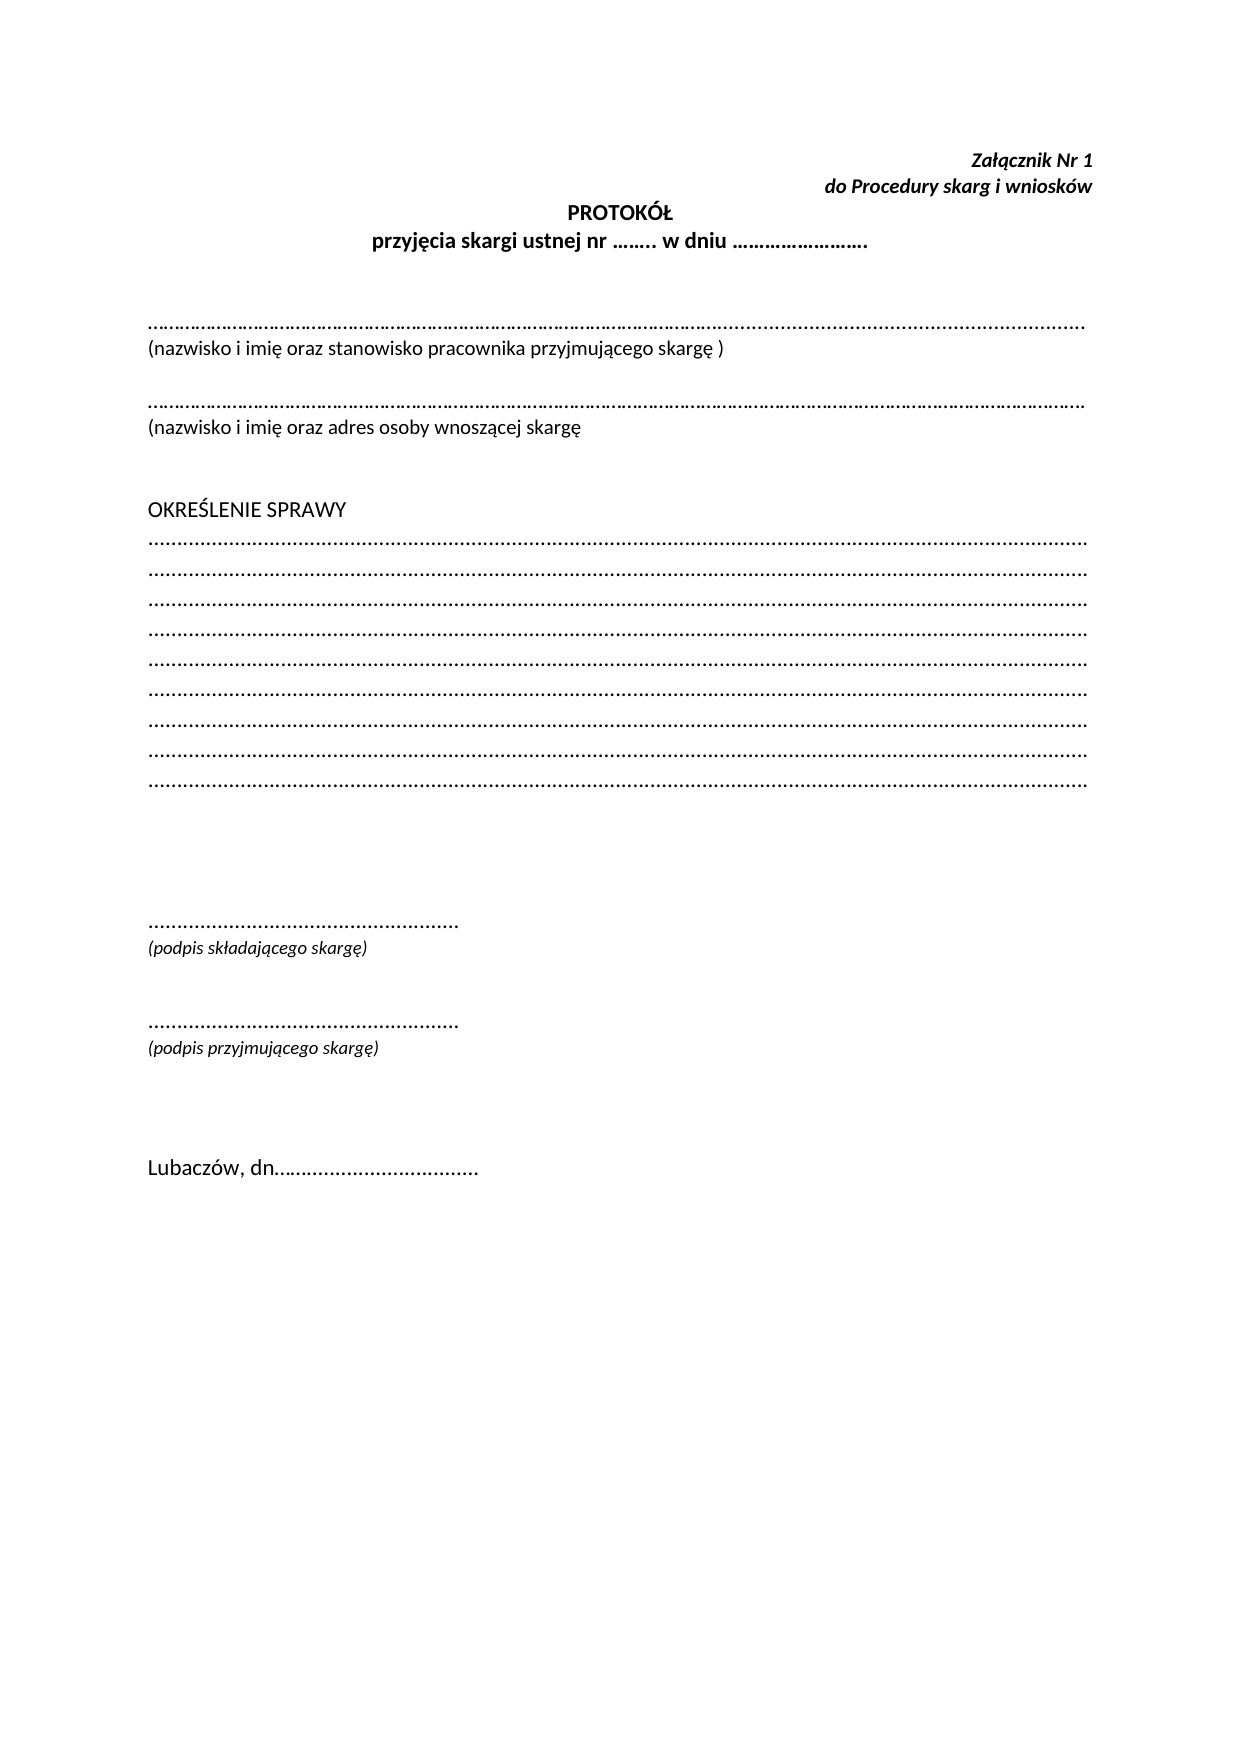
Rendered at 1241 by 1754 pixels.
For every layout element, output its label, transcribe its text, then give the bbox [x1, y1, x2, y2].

text do Procedury skarg i wniosków [148, 173, 1093, 198]
text ………………………………………………………………………………………………................................................................ [148, 307, 1093, 336]
text PROTOKÓŁ [148, 198, 1093, 226]
text (nazwisko i imię oraz stanowisko pracownika przyjmującego skargę ) [148, 336, 1093, 361]
text (nazwisko i imię oraz adres osoby wnoszącej skargę [148, 414, 1093, 439]
text Lubaczów, dn…….............................. [148, 1153, 1093, 1181]
text Załącznik Nr 1 [148, 148, 1093, 173]
text ........................................................................................................................................................................................................................................................................................................................................................................................................................................................................................................................................................................................................................................................................................................................................................................................................................................................................................................................................................................................................................................................................................................................................................................................................................................................................................................................................................................................................................................................................................................................... [148, 523, 1093, 793]
text ...................................................... [148, 1006, 1093, 1034]
text OKREŚLENIE SPRAWY [148, 495, 1093, 523]
text (podpis składającego skargę) [148, 936, 1093, 959]
text (podpis przyjmującego skargę) [148, 1036, 1093, 1059]
text przyjęcia skargi ustnej nr …….. w dniu ……………………. [148, 226, 1093, 254]
text ...................................................... [148, 906, 1093, 934]
text ……………………………………………………………………………………………………………………………………………………………. [148, 386, 1093, 414]
